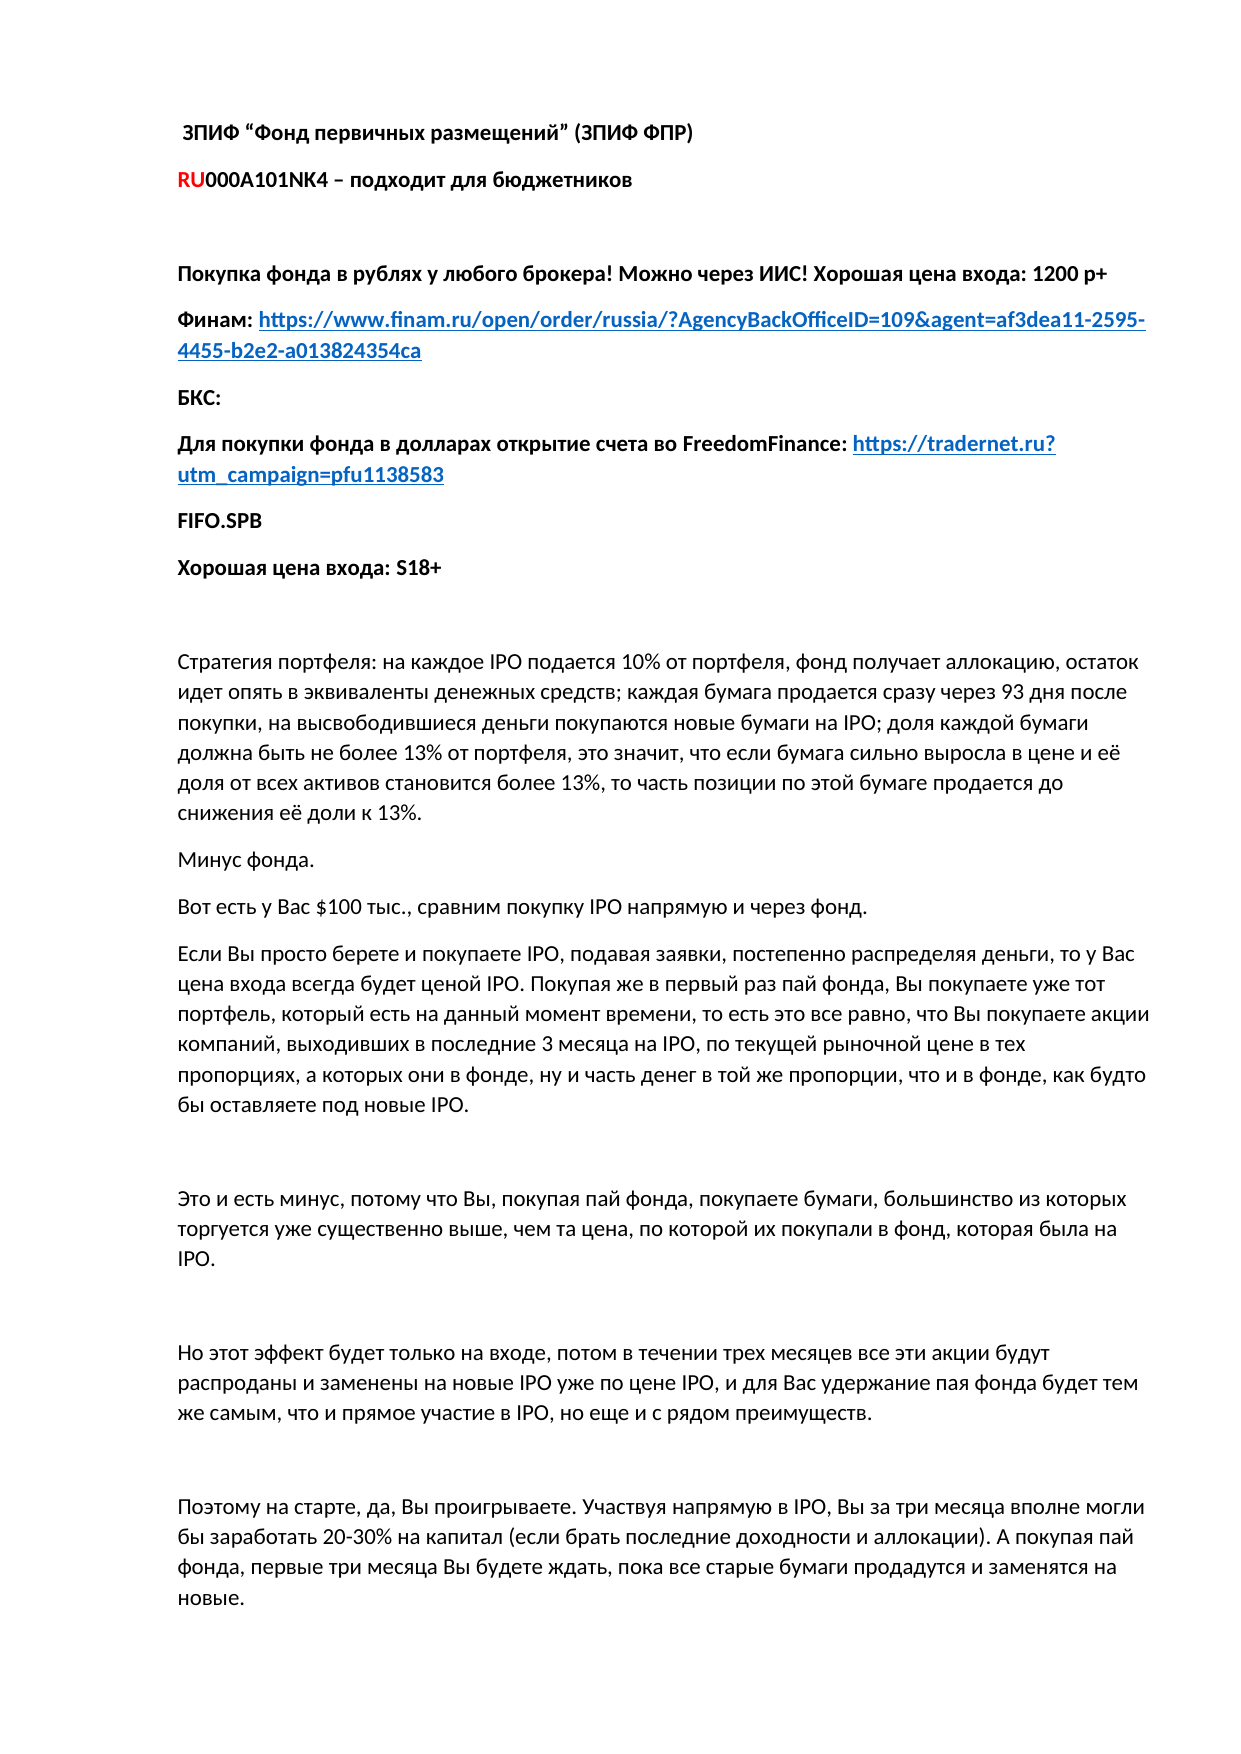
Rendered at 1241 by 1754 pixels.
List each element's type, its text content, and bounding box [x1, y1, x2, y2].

text RU000A101NK4 – подходит для бюджетников [177, 165, 1152, 193]
text Это и есть минус, потому что Вы, покупая пай фонда, покупаете бумаги, большинство из которых торгуется уже существенно выше, чем та цена, по которой их покупали в фонд, которая была на IPO. [177, 1184, 1152, 1272]
text FIFO.SPB [177, 507, 1152, 535]
text Для покупки фонда в долларах открытие счета во FreedomFinance: https://tradernet.ru?utm_campaign=pfu1138583 [177, 429, 1152, 488]
text Хорошая цена входа: S18+ [177, 553, 1152, 582]
text Поэтому на старте, да, Вы проигрываете. Участвуя напрямую в IPO, Вы за три месяца вполне могли бы заработать 20-30% на капитал (если брать последние доходности и аллокации). А покупая пай фонда, первые три месяца Вы будете ждать, пока все старые бумаги продадутся и заменятся на новые. [177, 1492, 1152, 1611]
text БКС: [177, 383, 1152, 411]
text Минус фонда. [177, 845, 1152, 873]
text Покупка фонда в рублях у любого брокера! Можно через ИИС! Хорошая цена входа: 1200 р+ [177, 259, 1152, 287]
text ЗПИФ “Фонд первичных размещений” (ЗПИФ ФПР) [177, 118, 1152, 146]
text Но этот эффект будет только на входе, потом в течении трех месяцев все эти акции будут распроданы и заменены на новые IPO уже по цене IPO, и для Вас удержание пая фонда будет тем же самым, что и прямое участие в IPO, но еще и с рядом преимуществ. [177, 1338, 1152, 1426]
text Стратегия портфеля: на каждое IPO подается 10% от портфеля, фонд получает аллокацию, остаток идет опять в эквиваленты денежных средств; каждая бумага продается сразу через 93 дня после покупки, на высвободившиеся деньги покупаются новые бумаги на IPO; доля каждой бумаги должна быть не более 13% от портфеля, это значит, что если бумага сильно выросла в цене и её доля от всех активов становится более 13%, то часть позиции по этой бумаге продается до снижения её доли к 13%. [177, 647, 1152, 826]
text Вот есть у Вас $100 тыс., сравним покупку IPO напрямую и через фонд. [177, 892, 1152, 920]
text Финам: https://www.finam.ru/open/order/russia/?AgencyBackOfficeID=109&agent=af3dea11-2595-4455-b2e2-a013824354ca [177, 306, 1152, 364]
text Если Вы просто берете и покупаете IPO, подавая заявки, постепенно распределяя деньги, то у Вас цена входа всегда будет ценой IPO. Покупая же в первый раз пай фонда, Вы покупаете уже тот портфель, который есть на данный момент времени, то есть это все равно, что Вы покупаете акции компаний, выходивших в последние 3 месяца на IPO, по текущей рыночной цене в тех пропорциях, а которых они в фонде, ну и часть денег в той же пропорции, что и в фонде, как будто бы оставляете под новые IPO. [177, 939, 1152, 1118]
